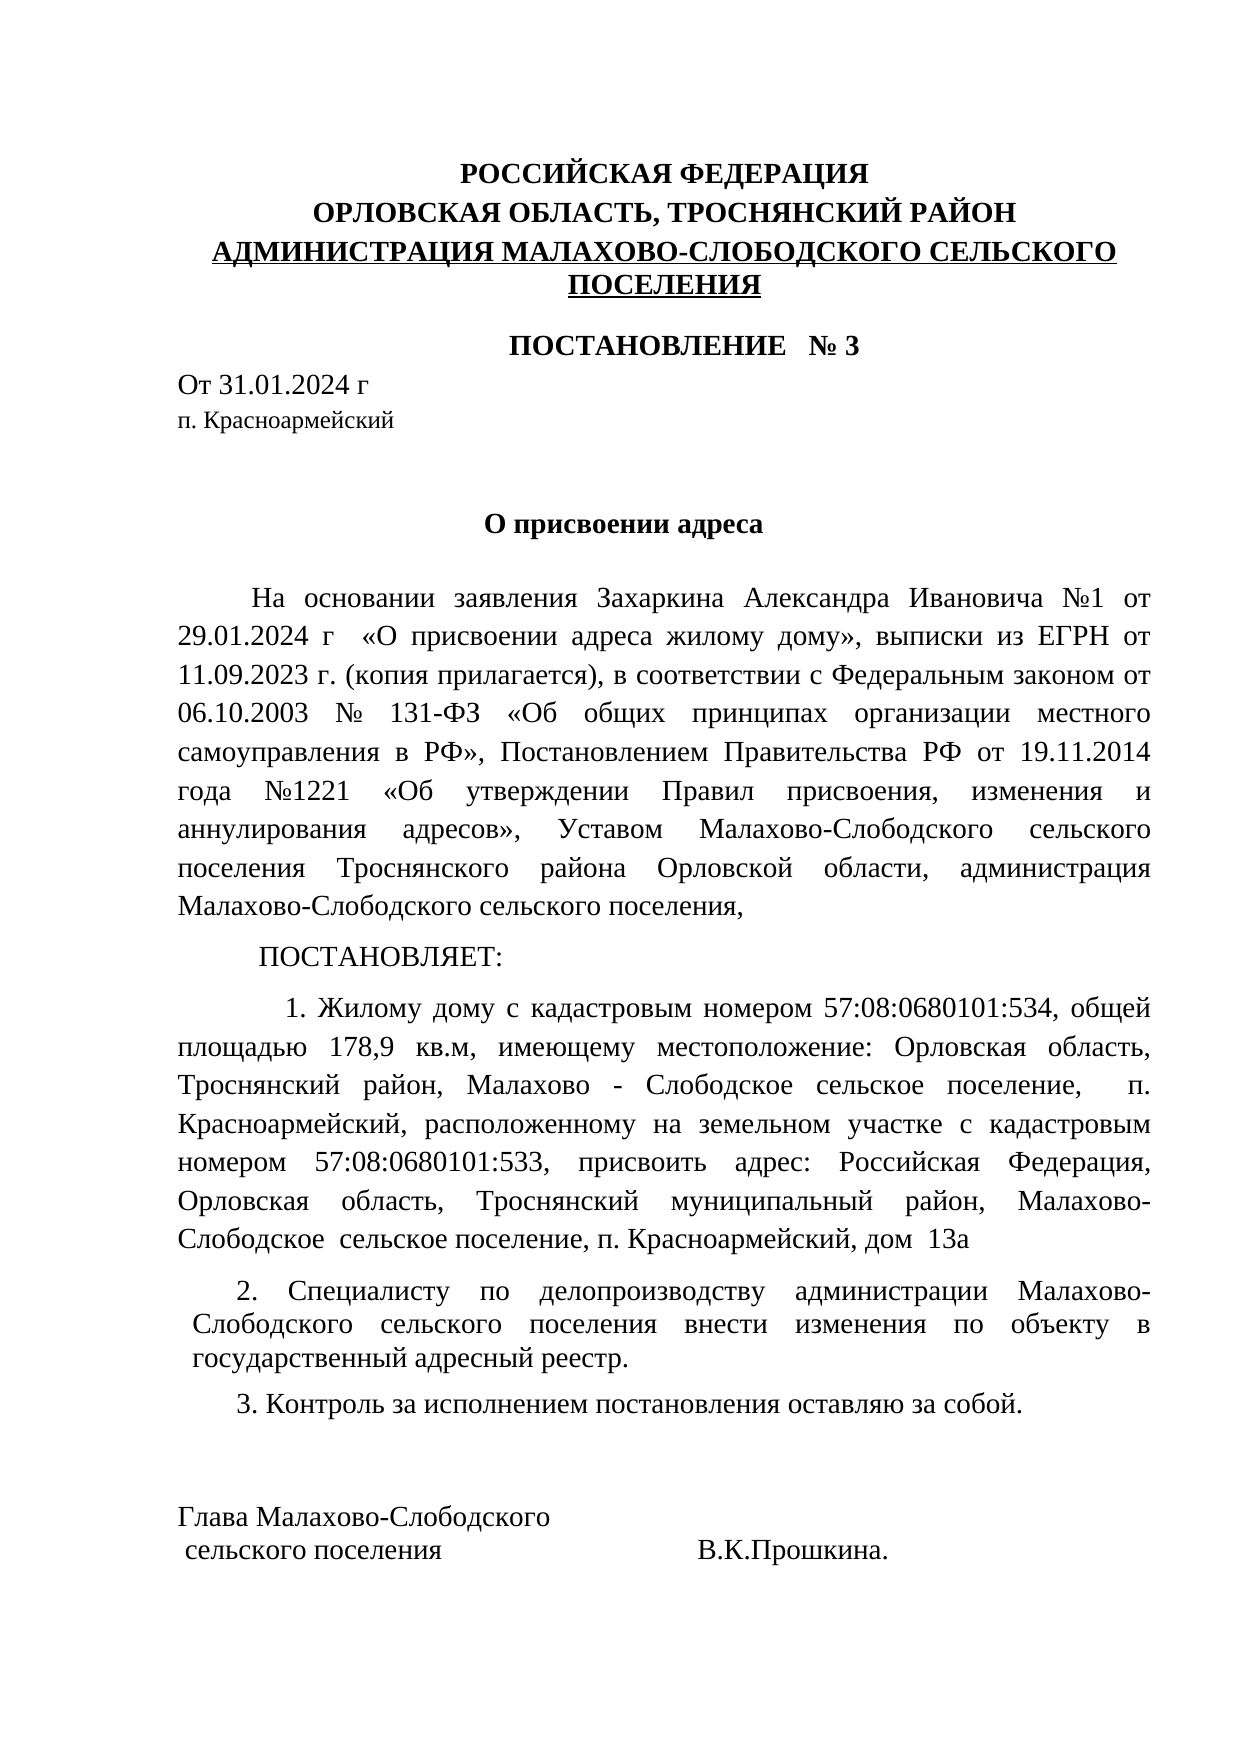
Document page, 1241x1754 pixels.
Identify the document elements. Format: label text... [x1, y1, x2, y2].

text На основании заявления Захаркина Александра Ивановича №1 от 29.01.2024 г «О присвоении адреса жилому дому», выписки из ЕГРН от 11.09.2023 г. (копия прилагается), в соответствии с Федеральным законом от 06.10.2003 № 131-ФЗ «Об общих принципах организации местного самоуправления в РФ», Постановлением Правительства РФ от 19.11.2014 года №1221 «Об утверждении Правил присвоения, изменения и аннулирования адресов», Уставом Малахово-Слободского сельского поселения Троснянского района Орловской области, администрация Малахово-Слободского сельского поселения, [177, 580, 1152, 922]
text ПОСТАНОВЛЯЕТ: [177, 939, 1152, 973]
text ПОСТАНОВЛЕНИЕ № 3 [177, 328, 1152, 362]
text 3. Контроль за исполнением постановления оставляю за собой. [192, 1386, 1152, 1419]
text сельского поселения В.К.Прошкина. [177, 1532, 1152, 1566]
text От 31.01.2024 г [177, 367, 1152, 401]
title п. Красноармейский [177, 406, 1152, 434]
text 1. Жилому дому с кадастровым номером 57:08:0680101:534, общей площадью 178,9 кв.м, имеющему местоположение: Орловская область, Троснянский район, Малахово - Слободское сельское поселение, п. Красноармейский, расположенному на земельном участке с кадастровым номером 57:08:0680101:533, присвоить адрес: Российская Федерация, Орловская область, Троснянский муниципальный район, Малахово-Слободское сельское поселение, п. Красноармейский, дом 13а [177, 990, 1152, 1255]
text ОРЛОВСКАЯ ОБЛАСТЬ, ТРОСНЯНСКИЙ РАЙОН [177, 195, 1152, 229]
text 2. Специалисту по делопроизводству администрации Малахово-Слободского сельского поселения внести изменения по объекту в государственный адресный реестр. [192, 1273, 1152, 1373]
text О присвоении адреса [177, 506, 1152, 539]
text АДМИНИСТРАЦИЯ МАЛАХОВО-СЛОБОДСКОГО СЕЛЬСКОГО ПОСЕЛЕНИЯ [177, 234, 1152, 301]
text РОССИЙСКАЯ ФЕДЕРАЦИЯ [177, 157, 1152, 190]
text Глава Малахово-Слободского [177, 1499, 1152, 1532]
